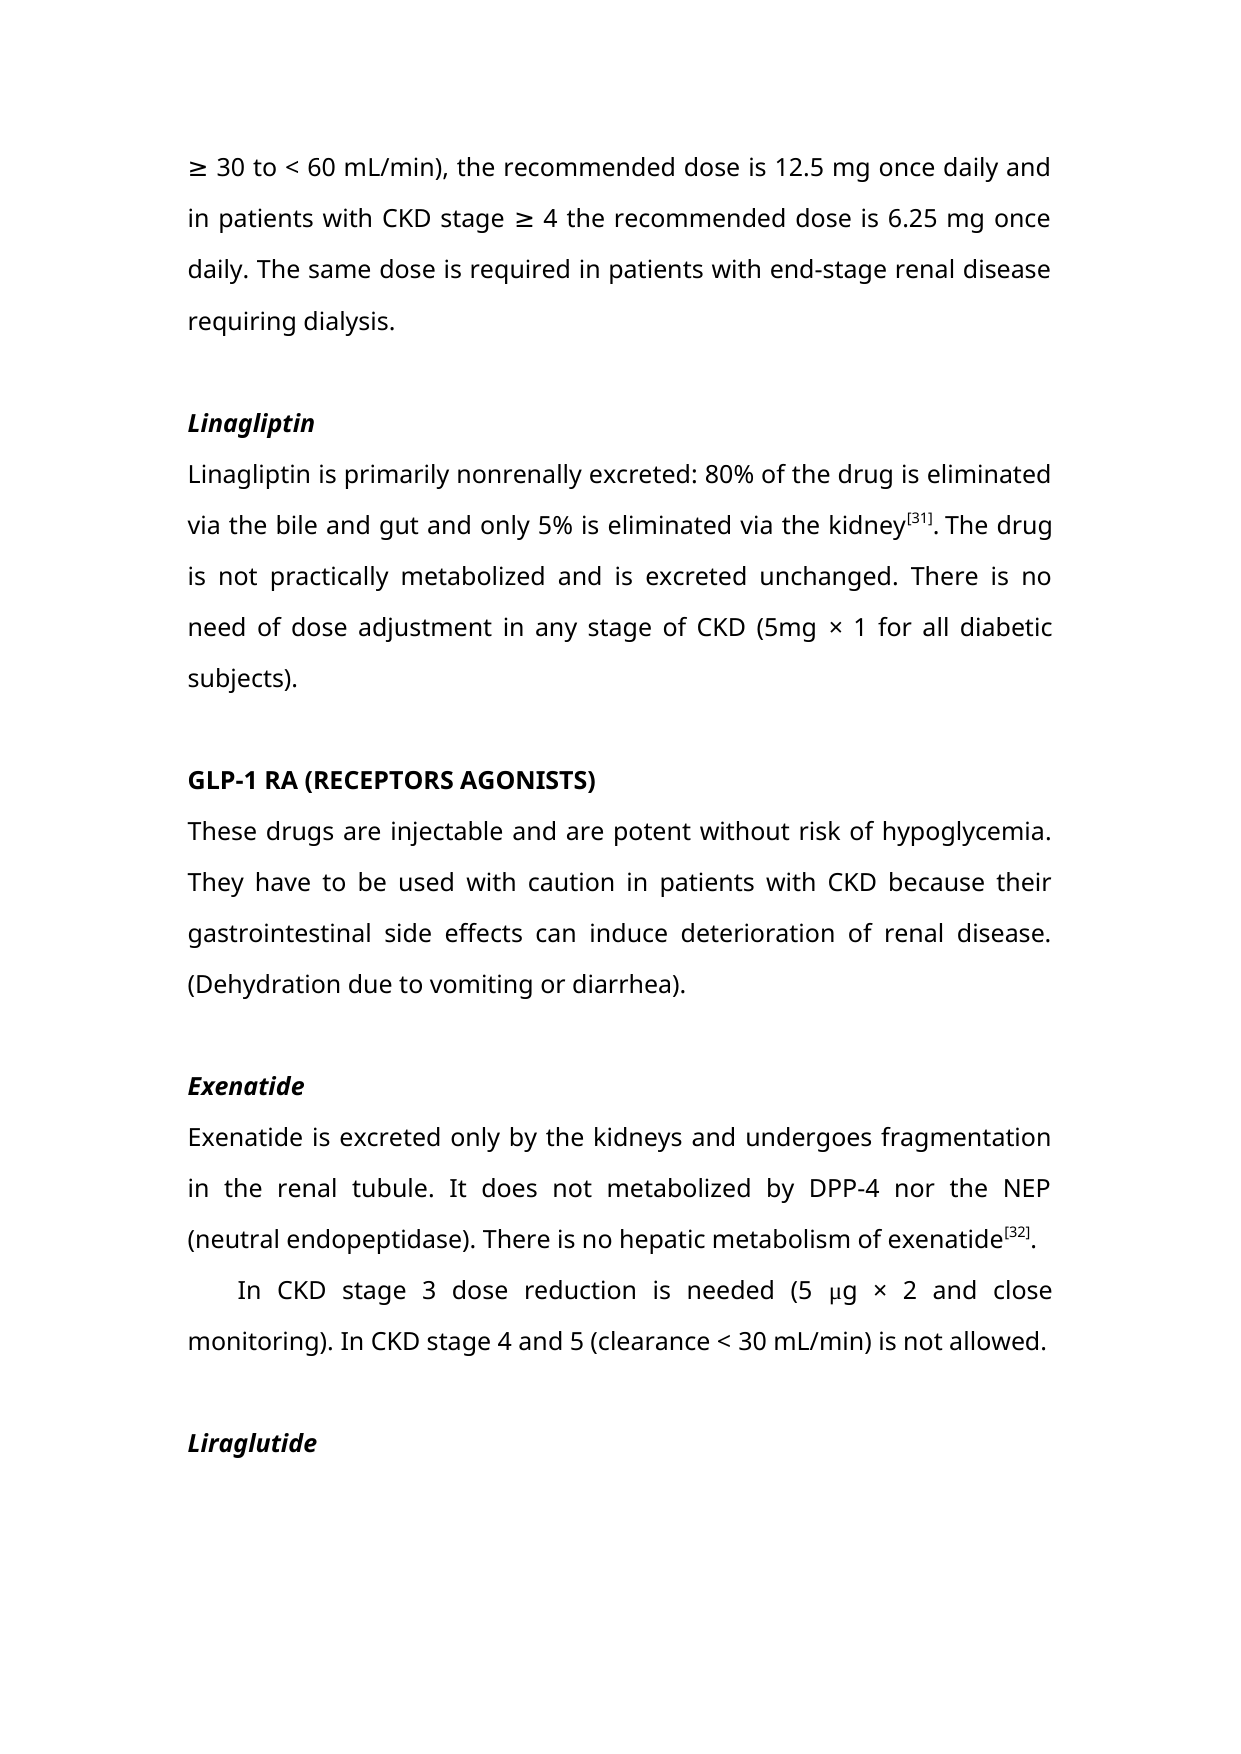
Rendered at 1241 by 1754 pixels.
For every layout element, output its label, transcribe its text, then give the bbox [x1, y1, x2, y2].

text Exenatide is excreted only by the kidneys and undergoes fragmentation in the renal tubule. It does not metabolized by DPP-4 nor the NEP (neutral endopeptidase). There is no hepatic metabolism of exenatide[32]. [187, 1120, 1053, 1256]
text Linagliptin is primarily nonrenally excreted: 80% of the drug is eliminated via the bile and gut and only 5% is eliminated via the kidney[31]. The drug is not practically metabolized and is excreted unchanged. There is no need of dose adjustment in any stage of CKD (5mg × 1 for all diabetic subjects). [187, 456, 1053, 694]
text These drugs are injectable and are potent without risk of hypoglycemia. They have to be used with caution in patients with CKD because their gastrointestinal side effects can induce deterioration of renal disease. (Dehydration due to vomiting or diarrhea). [187, 813, 1053, 1001]
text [187, 150, 1053, 337]
text Exenatide [187, 1069, 1053, 1103]
text Liraglutide [187, 1426, 1053, 1460]
text In CKD stage 3 dose reduction is needed (5 μg × 2 and close monitoring). In CKD stage 4 and 5 (clearance < 30 mL/min) is not allowed. [187, 1273, 1053, 1358]
text Linagliptin [187, 405, 1053, 439]
text GLP-1 RA (RECEPTORS AGONISTS) [187, 762, 1053, 797]
